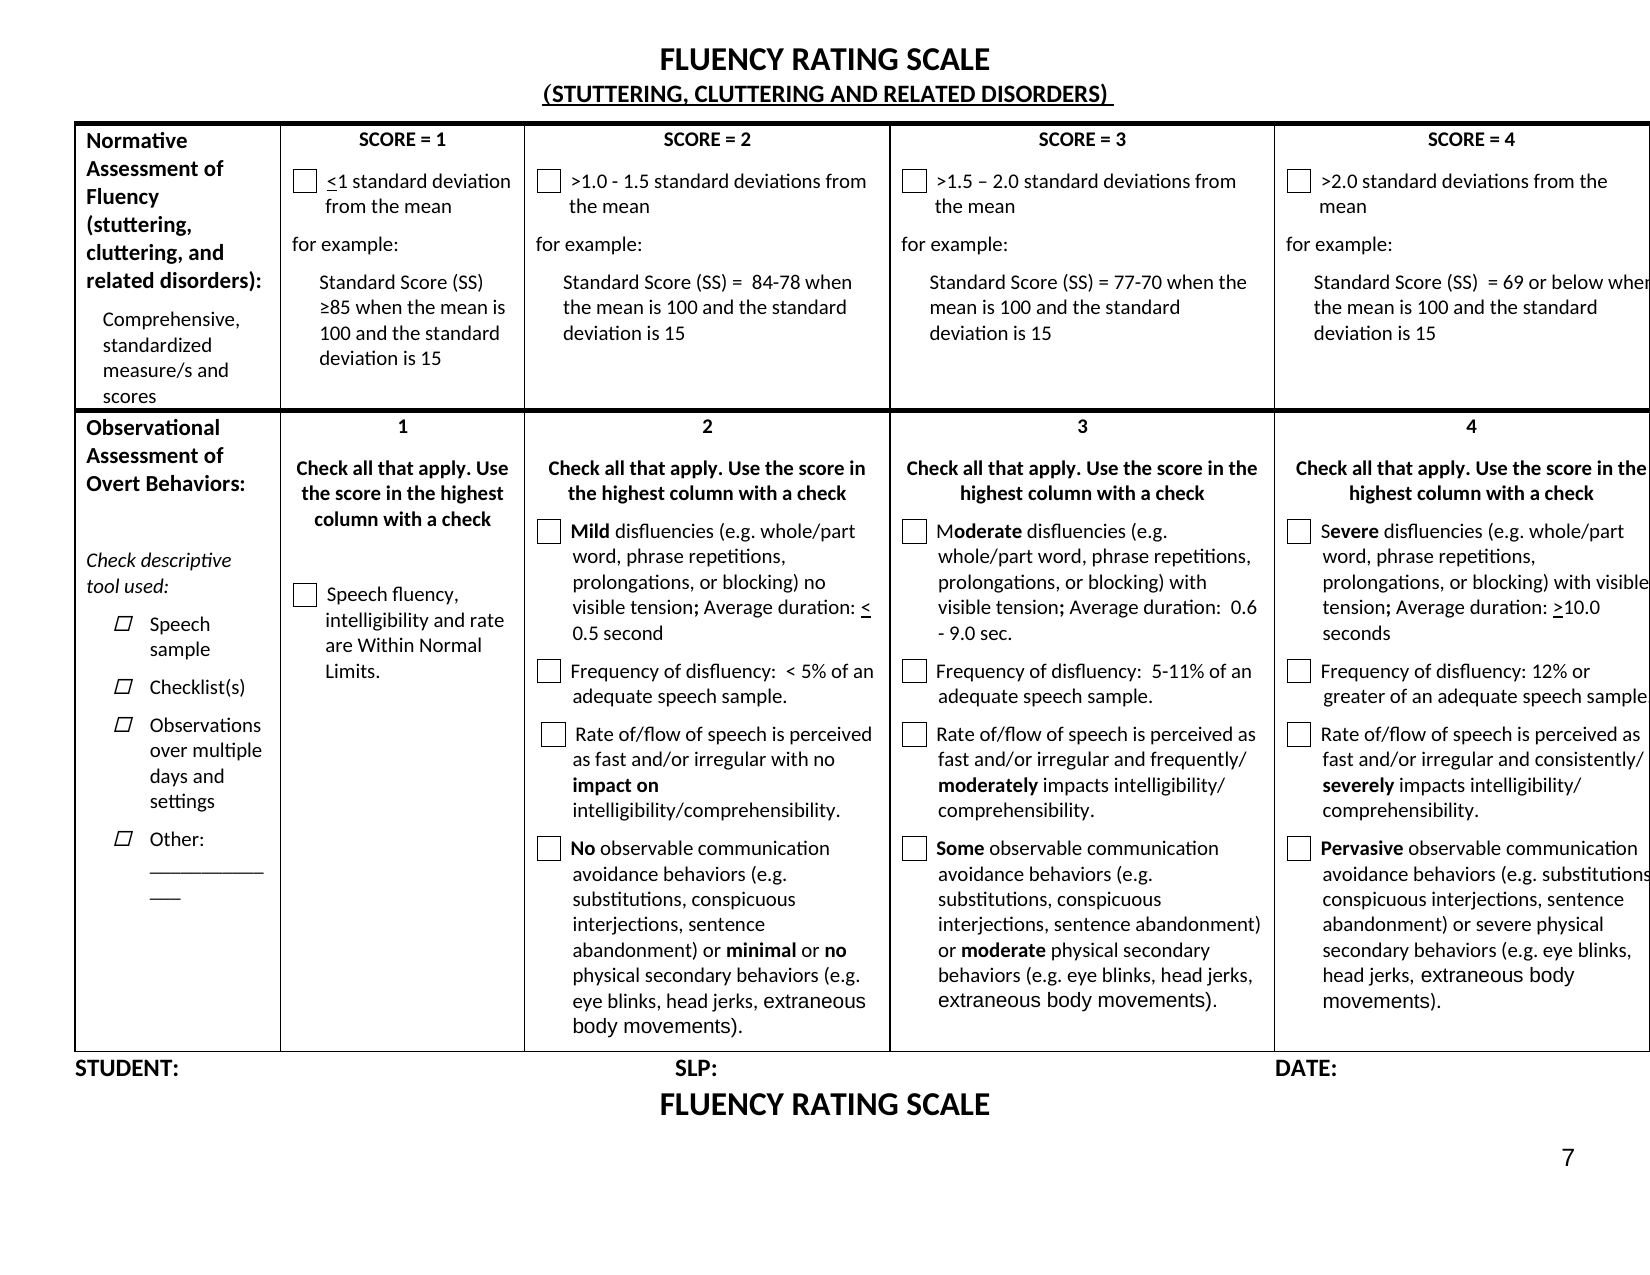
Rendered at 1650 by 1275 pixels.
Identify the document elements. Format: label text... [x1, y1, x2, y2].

subtitle FLUENCY RATING SCALE [75, 37, 1575, 78]
table_cell 1 Check all that apply. Use the score in the highest column with a check Speech fluency, intelligibility and rate are Within Normal Limits. [281, 413, 524, 1051]
table_cell Observational Assessment of Overt Behaviors: Check descriptive tool used: Speech sample Checklist(s) Observations over multiple days and settings Other: ______________ [76, 413, 280, 1051]
text STUDENT: SLP: DATE: [75, 1052, 1575, 1083]
table_header SCORE = 2 >1.0 - 1.5 standard deviations from the mean for example: Standard Score (SS) = 84-78 when the mean is 100 and the standard deviation is 15 [525, 126, 889, 408]
table_cell 2 Check all that apply. Use the score in the highest column with a check Mild disfluencies (e.g. whole/part word, phrase repetitions, prolongations, or blocking) no visible tension; Average duration: < 0.5 second Frequency of disfluency: < 5% of an adequate speech sample. Rate of/flow of speech is perceived as fast and/or irregular with no impact on intelligibility/comprehensibility. No observable communication avoidance behaviors (e.g. substitutions, conspicuous interjections, sentence abandonment) or minimal or no physical secondary behaviors (e.g. eye blinks, head jerks, extraneous body movements). [525, 413, 889, 1051]
table_cell 4 Check all that apply. Use the score in the highest column with a check Severe disfluencies (e.g. whole/part word, phrase repetitions, prolongations, or blocking) with visible tension; Average duration: >10.0 seconds Frequency of disfluency: 12% or greater of an adequate speech sample. Rate of/flow of speech is perceived as fast and/or irregular and consistently/ severely impacts intelligibility/ comprehensibility. Pervasive observable communication avoidance behaviors (e.g. substitutions, conspicuous interjections, sentence abandonment) or severe physical secondary behaviors (e.g. eye blinks, head jerks, extraneous body movements). [1275, 413, 1649, 1051]
text (stuttering, cluttering and related disorders) [75, 78, 1575, 109]
table_cell 3 Check all that apply. Use the score in the highest column with a check Moderate disfluencies (e.g. whole/part word, phrase repetitions, prolongations, or blocking) with visible tension; Average duration: 0.6 - 9.0 sec. Frequency of disfluency: 5-11% of an adequate speech sample. Rate of/flow of speech is perceived as fast and/or irregular and frequently/ moderately impacts intelligibility/ comprehensibility. Some observable communication avoidance behaviors (e.g. substitutions, conspicuous interjections, sentence abandonment) or moderate physical secondary behaviors (e.g. eye blinks, head jerks, extraneous body movements). [891, 413, 1274, 1051]
table_header Normative Assessment of Fluency (stuttering, cluttering, and related disorders): Comprehensive, standardized measure/s and scores [76, 126, 280, 408]
table_header SCORE = 4 >2.0 standard deviations from the mean for example: Standard Score (SS) = 69 or below when the mean is 100 and the standard deviation is 15 [1275, 126, 1649, 408]
subtitle FLUENCY RATING SCALE [75, 1083, 1575, 1123]
table_header SCORE = 3 >1.5 – 2.0 standard deviations from the mean for example: Standard Score (SS) = 77-70 when the mean is 100 and the standard deviation is 15 [891, 126, 1274, 408]
table_header SCORE = 1 <1 standard deviation from the mean for example: Standard Score (SS) ≥85 when the mean is 100 and the standard deviation is 15 [281, 126, 524, 408]
